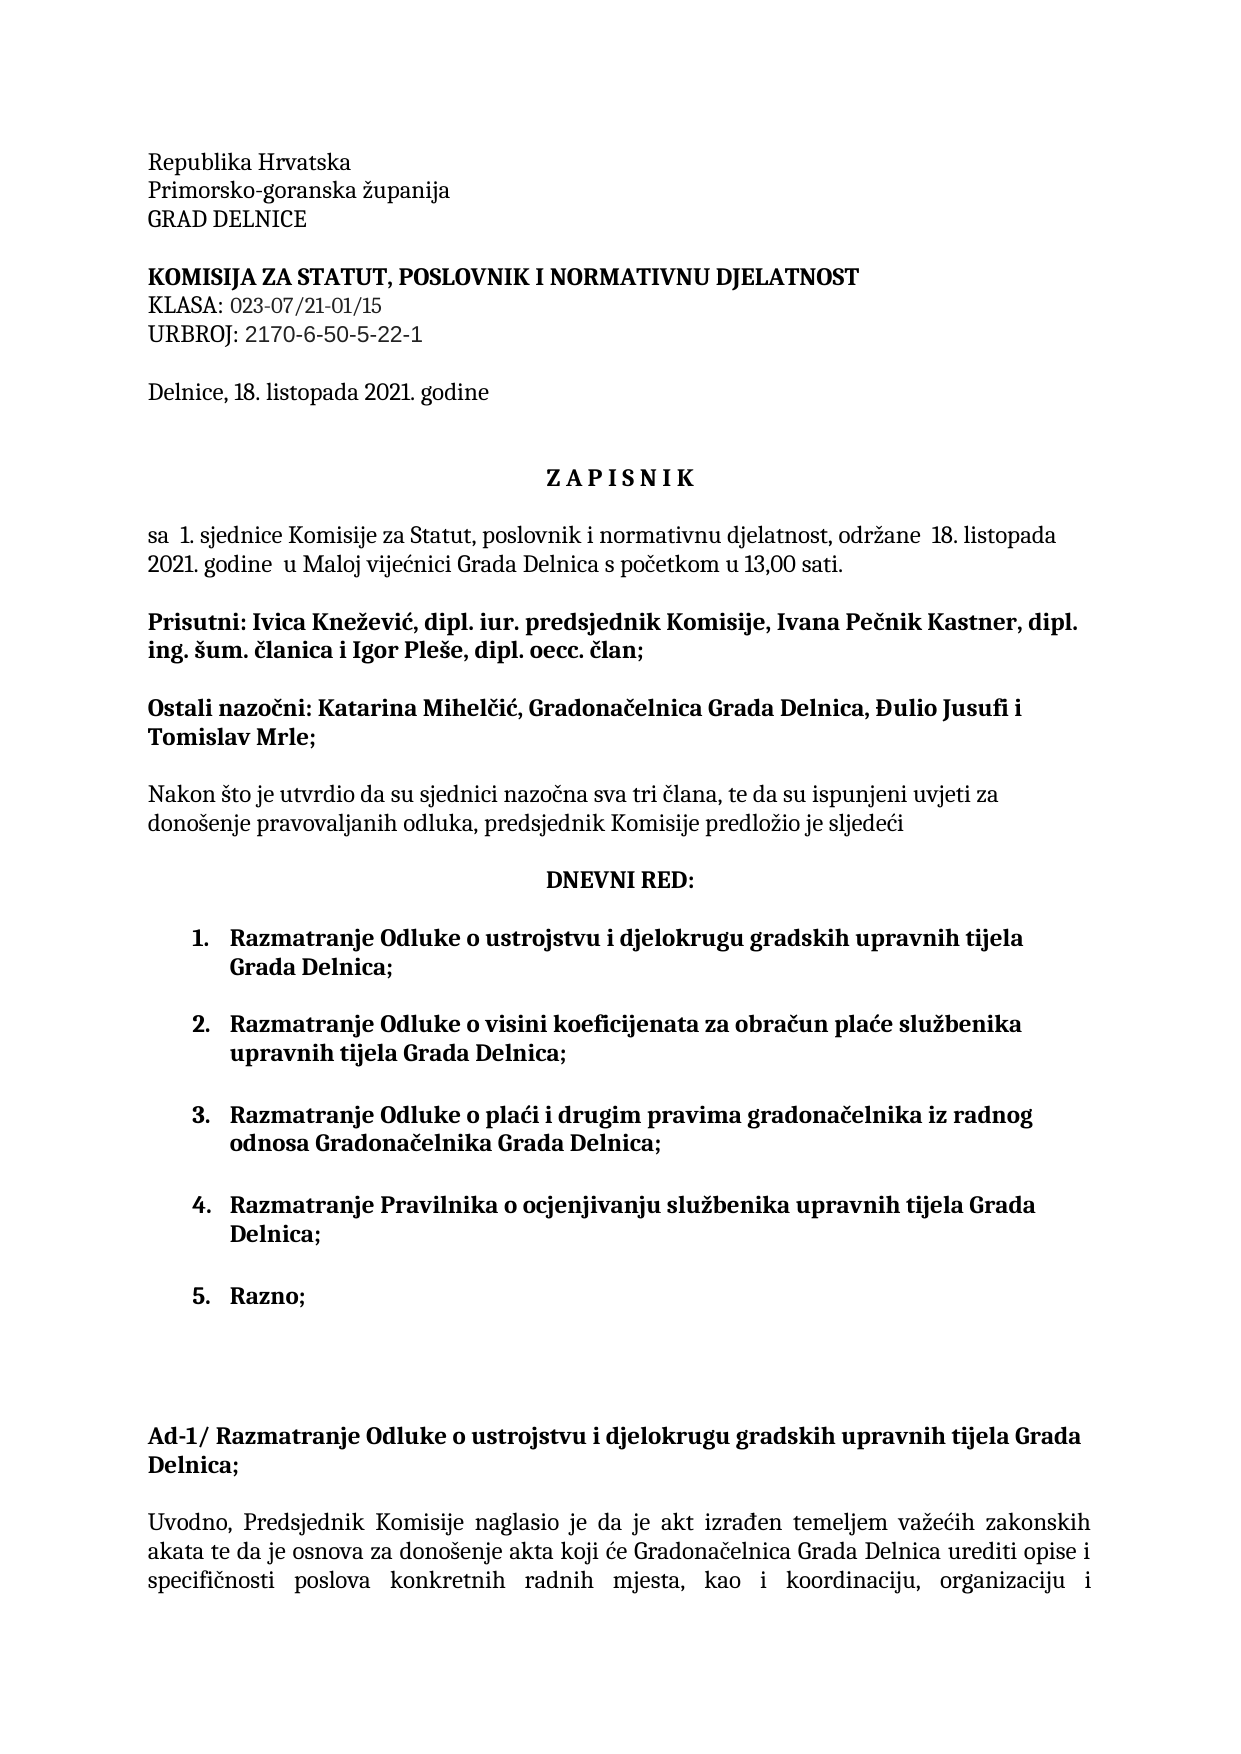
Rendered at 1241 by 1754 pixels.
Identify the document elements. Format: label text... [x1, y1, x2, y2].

text URBROJ: 2170-6-50-5-22-1 [148, 320, 1093, 349]
text Primorsko-goranska županija [148, 176, 1093, 205]
text KLASA: 023-07/21-01/15 [148, 291, 1093, 320]
text KOMISIJA ZA STATUT, POSLOVNIK I NORMATIVNU DJELATNOST [148, 263, 1093, 291]
text Prisutni: Ivica Knežević, dipl. iur. predsjednik Komisije, Ivana Pečnik Kastner, dipl. ing. šum. članica i Igor Pleše, dipl. oecc. član; [148, 608, 1093, 665]
text DNEVNI RED: [148, 866, 1093, 895]
text Z A P I S N I K [148, 464, 1093, 493]
list Razmatranje Odluke o visini koeficijenata za obračun plaće službenika upravnih tijela Grada Delnica; [192, 1010, 1093, 1068]
text Delnice, 18. listopada 2021. godine [148, 378, 1093, 406]
text Republika Hrvatska [148, 148, 1093, 176]
text Ostali nazočni: Katarina Mihelčić, Gradonačelnica Grada Delnica, Đulio Jusufi i Tomislav Mrle; [148, 694, 1093, 751]
list Razno; [192, 1282, 1093, 1310]
list Razmatranje Odluke o ustrojstvu i djelokrugu gradskih upravnih tijela Grada Delnica; [192, 924, 1093, 981]
list Razmatranje Odluke o plaći i drugim pravima gradonačelnika iz radnog odnosa Gradonačelnika Grada Delnica; [192, 1101, 1093, 1158]
text sa 1. sjednice Komisije za Statut, poslovnik i normativnu djelatnost, održane 18. listopada 2021. godine u Maloj vijećnici Grada Delnica s početkom u 13,00 sati. [148, 521, 1093, 579]
text Ad-1/ Razmatranje Odluke o ustrojstvu i djelokrugu gradskih upravnih tijela Grada Delnica; [148, 1422, 1093, 1479]
text Nakon što je utvrdio da su sjednici nazočna sva tri člana, te da su ispunjeni uvjeti za donošenje pravovaljanih odluka, predsjednik Komisije predložio je sljedeći [148, 780, 1093, 838]
text GRAD DELNICE [148, 205, 1093, 234]
list Razmatranje Pravilnika o ocjenjivanju službenika upravnih tijela Grada Delnica; [192, 1191, 1093, 1249]
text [148, 1508, 1093, 1594]
